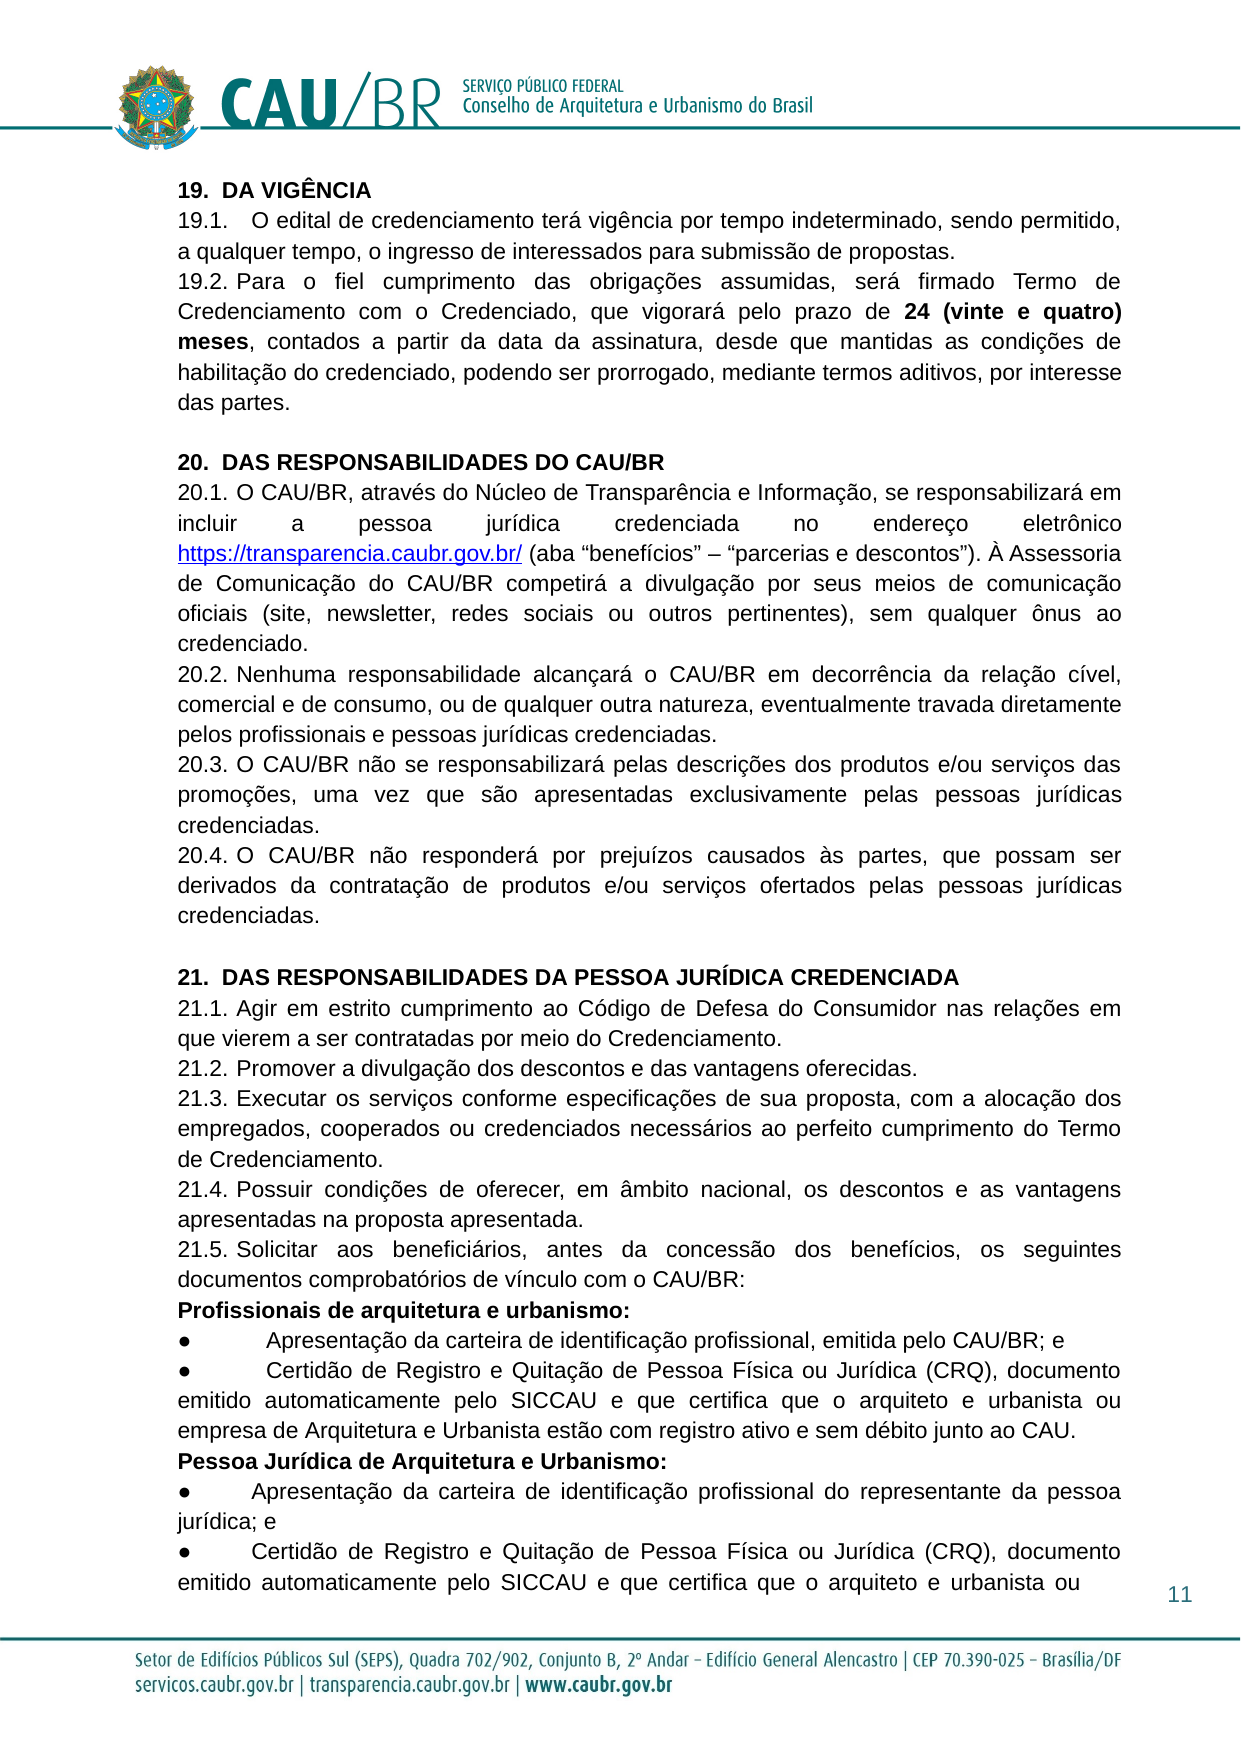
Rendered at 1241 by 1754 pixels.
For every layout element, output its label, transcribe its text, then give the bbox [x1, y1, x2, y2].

text Profissionais de arquitetura e urbanismo: [177, 1297, 1122, 1323]
list DAS RESPONSABILIDADES DO CAU/BR [177, 449, 1122, 475]
list Para o fiel cumprimento das obrigações assumidas, será firmado Termo de Credenciamento com o Credenciado, que vigorará pelo prazo de 24 (vinte e quatro) meses, contados a partir da data da assinatura, desde que mantidas as condições de habilitação do credenciado, podendo ser prorrogado, mediante termos aditivos, por interesse das partes. [177, 268, 1122, 415]
list Agir em estrito cumprimento ao Código de Defesa do Consumidor nas relações em que vierem a ser contratadas por meio do Credenciamento. [177, 994, 1122, 1051]
list O CAU/BR, através do Núcleo de Transparência e Informação, se responsabilizará em incluir a pessoa jurídica credenciada no endereço eletrônico https://transparencia.caubr.gov.br/ (aba “benefícios” – “parcerias e descontos”). À Assessoria de Comunicação do CAU/BR competirá a divulgação por seus meios de comunicação oficiais (site, newsletter, redes sociais ou outros pertinentes), sem qualquer ônus ao credenciado. [177, 479, 1122, 657]
list Apresentação da carteira de identificação profissional, emitida pelo CAU/BR; e [177, 1327, 1122, 1353]
list Executar os serviços conforme especificações de sua proposta, com a alocação dos empregados, cooperados ou credenciados necessários ao perfeito cumprimento do Termo de Credenciamento. [177, 1085, 1122, 1172]
list O edital de credenciamento terá vigência por tempo indeterminado, sendo permitido, a qualquer tempo, o ingresso de interessados para submissão de propostas. [177, 207, 1122, 264]
list DA VIGÊNCIA [177, 177, 1122, 203]
list Possuir condições de oferecer, em âmbito nacional, os descontos e as vantagens apresentadas na proposta apresentada. [177, 1176, 1122, 1232]
list Solicitar aos beneficiários, antes da concessão dos benefícios, os seguintes documentos comprobatórios de vínculo com o CAU/BR: [177, 1236, 1122, 1293]
picture [0, 0, 1241, 178]
list DAS RESPONSABILIDADES DA PESSOA JURÍDICA CREDENCIADA [177, 963, 1122, 991]
picture [0, 1632, 1241, 1751]
list O CAU/BR não responderá por prejuízos causados às partes, que possam ser derivados da contratação de produtos e/ou serviços ofertados pelas pessoas jurídicas credenciadas. [177, 842, 1122, 928]
list Promover a divulgação dos descontos e das vantagens oferecidas. [177, 1055, 1122, 1081]
text Pessoa Jurídica de Arquitetura e Urbanismo: [177, 1448, 1122, 1474]
list Nenhuma responsabilidade alcançará o CAU/BR em decorrência da relação cível, comercial e de consumo, ou de qualquer outra natureza, eventualmente travada diretamente pelos profissionais e pessoas jurídicas credenciadas. [177, 661, 1122, 747]
list O CAU/BR não se responsabilizará pelas descrições dos produtos e/ou serviços das promoções, uma vez que são apresentadas exclusivamente pelas pessoas jurídicas credenciadas. [177, 751, 1122, 838]
list Apresentação da carteira de identificação profissional do representante da pessoa jurídica; e [177, 1478, 1122, 1534]
